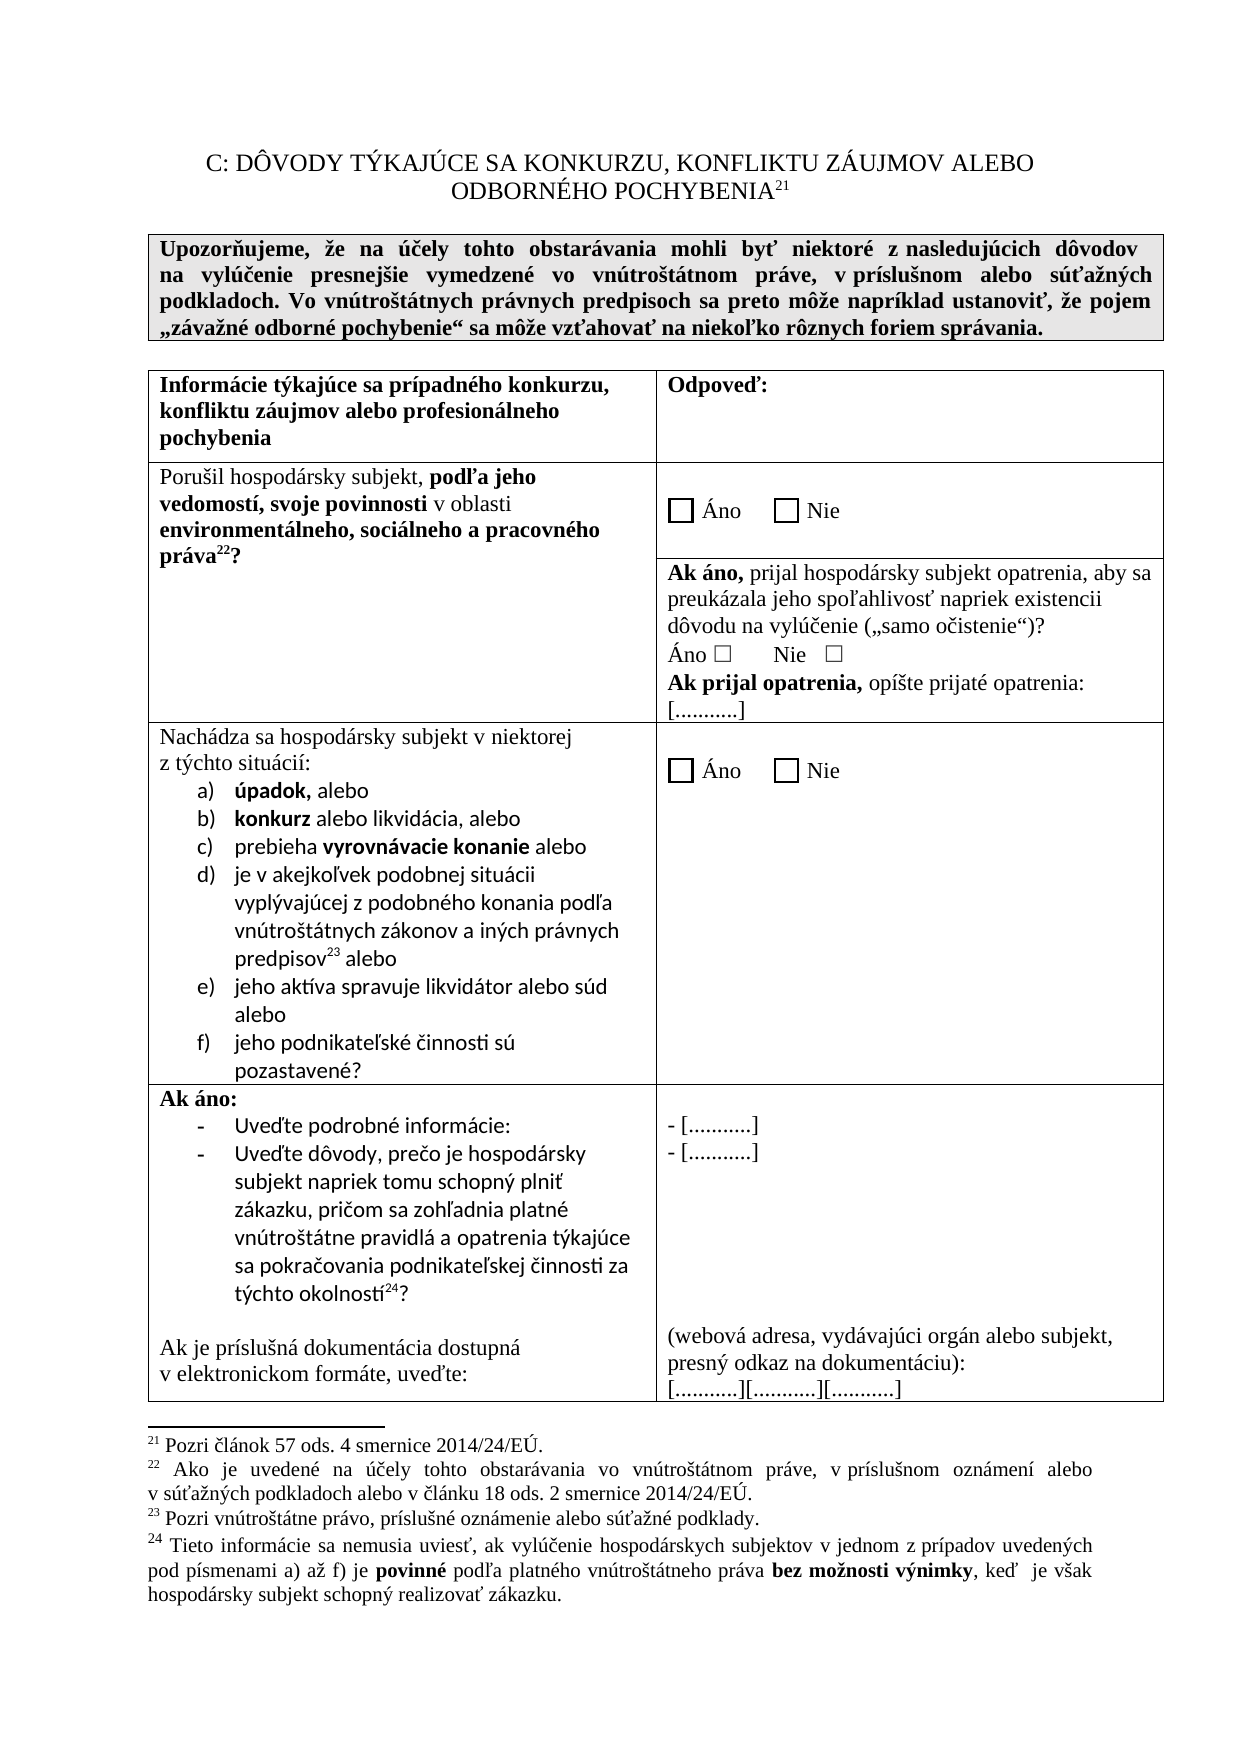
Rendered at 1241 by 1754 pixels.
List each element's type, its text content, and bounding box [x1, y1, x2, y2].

table_cell Ak áno: Uveďte podrobné informácie: Uveďte dôvody, prečo je hospodársky subjekt napriek tomu schopný plniť zákazku, pričom sa zohľadnia platné vnútroštátne pravidlá a opatrenia týkajúce sa pokračovania podnikateľskej činnosti za týchto okolností? Ak je príslušná dokumentácia dostupná v elektronickom formáte, uveďte: [149, 1085, 656, 1401]
text C: DÔVODY TÝKAJÚCE SA KONKURZU, KONFLIKTU ZÁUJMOV ALEBO ODBORNÉHO POCHYBENIA [148, 148, 1093, 205]
table_header Informácie týkajúce sa prípadného konkurzu, konfliktu záujmov alebo profesionálneho pochybenia [149, 371, 656, 462]
table_cell Ak áno, prijal hospodársky subjekt opatrenia, aby sa preukázala jeho spoľahlivosť napriek existencii dôvodu na vylúčenie („samo očistenie“)? Áno ☐ Nie ☐ Ak prijal opatrenia, opíšte prijaté opatrenia: [...........] [657, 559, 1163, 722]
table_cell - [...........] - [...........] (webová adresa, vydávajúci orgán alebo subjekt, presný odkaz na dokumentáciu): [...........][...........][...........] [657, 1085, 1163, 1401]
table_header Upozorňujeme, že na účely tohto obstarávania mohli byť niektoré z nasledujúcich dôvodov na vylúčenie presnejšie vymedzené vo vnútroštátnom práve, v príslušnom alebo súťažných podkladoch. Vo vnútroštátnych právnych predpisoch sa preto môže napríklad ustanoviť, že pojem „závažné odborné pochybenie“ sa môže vzťahovať na niekoľko rôznych foriem správania. [149, 235, 1163, 340]
table_cell [657, 463, 1163, 558]
table_header Odpoveď: [657, 371, 1163, 462]
table_cell Nachádza sa hospodársky subjekt v niektorej z týchto situácií: úpadok, alebo konkurz alebo likvidácia, alebo prebieha vyrovnávacie konanie alebo je v akejkoľvek podobnej situácii vyplývajúcej z podobného konania podľa vnútroštátnych zákonov a iných právnych predpisov alebo jeho aktíva spravuje likvidátor alebo súd alebo jeho podnikateľské činnosti sú pozastavené? [149, 723, 656, 1084]
table_cell Porušil hospodársky subjekt, podľa jeho vedomostí, svoje povinnosti v oblasti environmentálneho, sociálneho a pracovného práva? [149, 463, 656, 722]
table_cell [657, 723, 1163, 1084]
